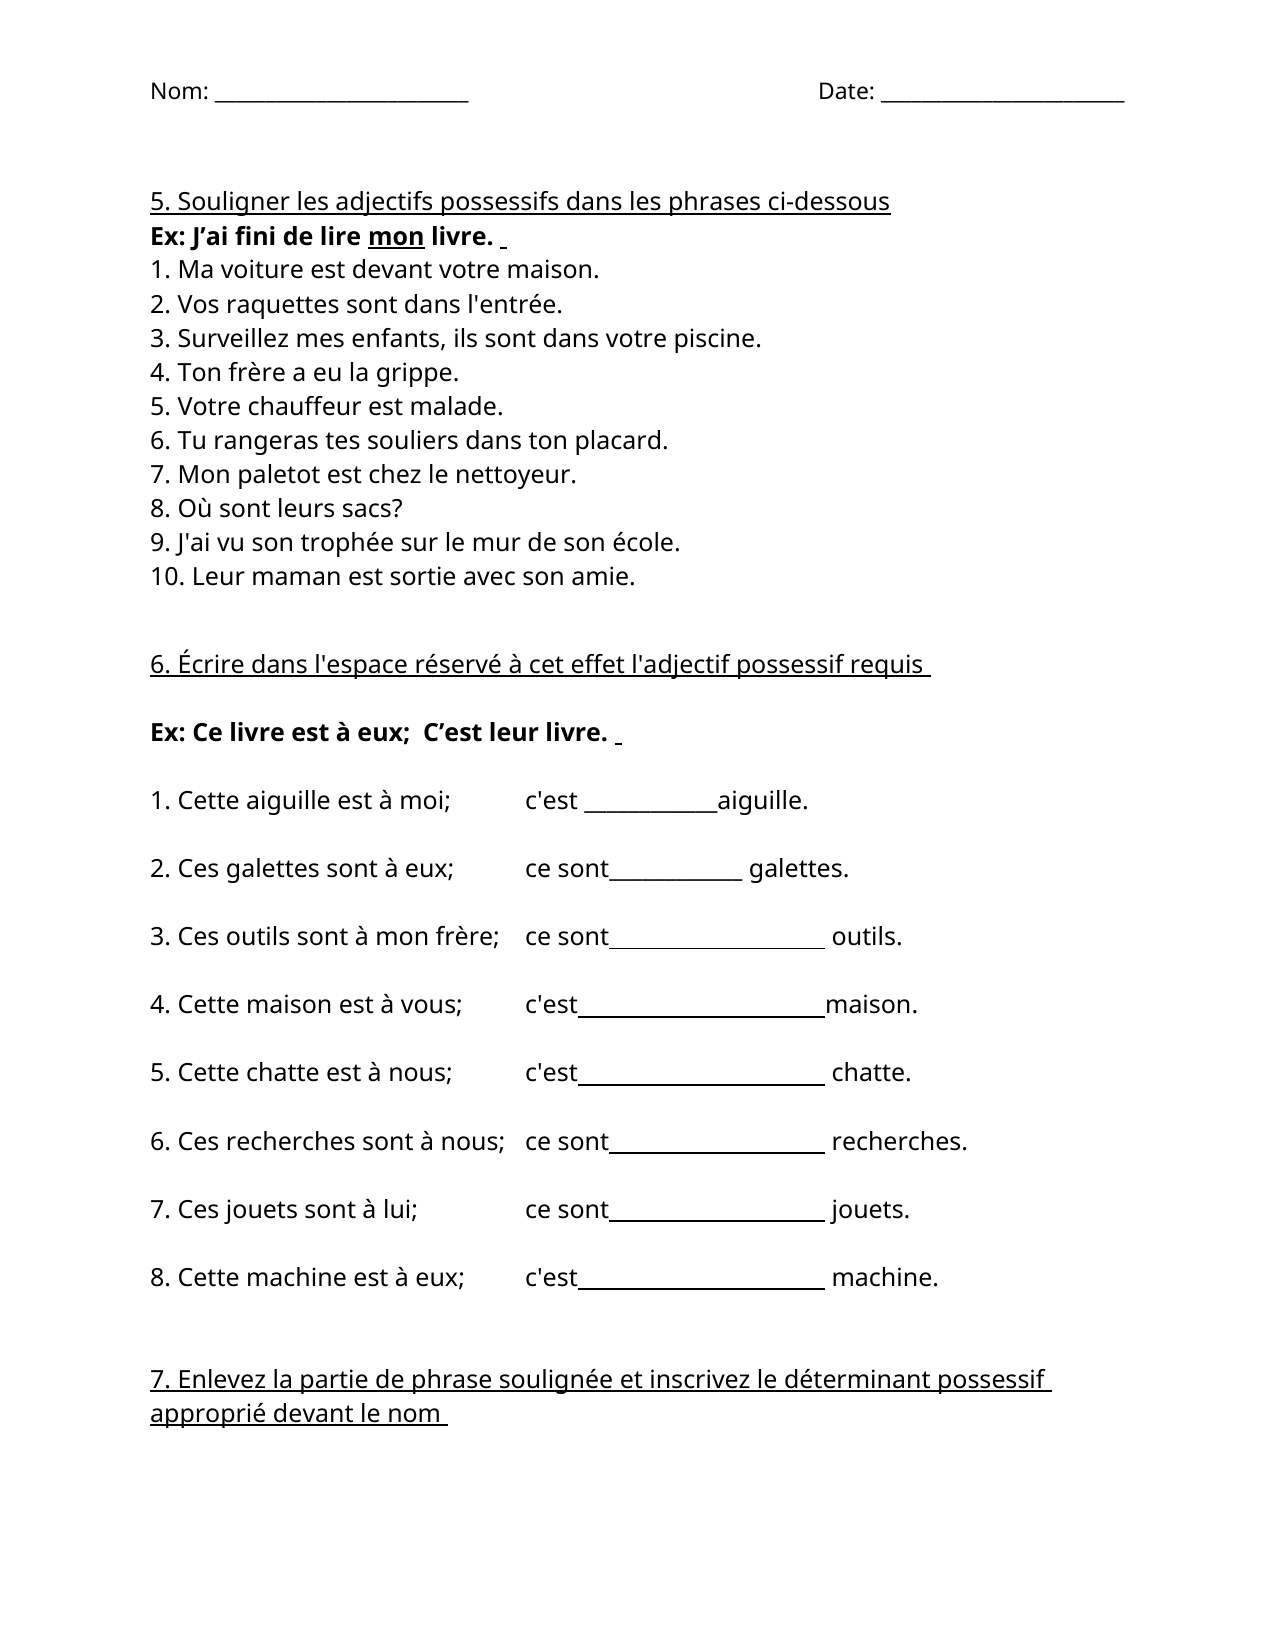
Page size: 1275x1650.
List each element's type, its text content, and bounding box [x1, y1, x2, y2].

text 8. Où sont leurs sacs? [150, 491, 1125, 525]
text 7. Mon paletot est chez le nettoyeur. [150, 457, 1125, 491]
text 3. Ces outils sont à mon frère; ce sont outils. [150, 919, 1125, 953]
text 9. J'ai vu son trophée sur le mur de son école. [150, 525, 1125, 559]
text 7. Ces jouets sont à lui; ce sont jouets. [150, 1191, 1125, 1225]
text 6. Ces recherches sont à nous; ce sont recherches. [150, 1123, 1125, 1157]
text 8. Cette machine est à eux; c'est machine. [150, 1259, 1125, 1293]
text Ex: Ce livre est à eux; C’est leur livre. [150, 714, 1125, 748]
text 5. Votre chauffeur est malade. [150, 388, 1125, 422]
text 5. Souligner les adjectifs possessifs dans les phrases ci-dessous [150, 184, 1125, 218]
text 1. Ma voiture est devant votre maison. [150, 252, 1125, 286]
text 6. Écrire dans l'espace réservé à cet effet l'adjectif possessif requis [150, 646, 1125, 680]
text 10. Leur maman est sortie avec son amie. [150, 559, 1125, 593]
text 2. Vos raquettes sont dans l'entrée. [150, 286, 1125, 320]
text 1. Cette aiguille est à moi; c'est ____________aiguille. [150, 782, 1125, 817]
text 7. Enlevez la partie de phrase soulignée et inscrivez le déterminant possessif approprié devant le nom [150, 1362, 1125, 1430]
text 3. Surveillez mes enfants, ils sont dans votre piscine. [150, 320, 1125, 354]
text Ex: J’ai fini de lire mon livre. [150, 218, 1125, 252]
text 4. Cette maison est à vous; c'est maison. [150, 987, 1125, 1021]
text 2. Ces galettes sont à eux; ce sont____________ galettes. [150, 851, 1125, 885]
text 6. Tu rangeras tes souliers dans ton placard. [150, 422, 1125, 457]
text 4. Ton frère a eu la grippe. [150, 354, 1125, 388]
text 5. Cette chatte est à nous; c'est chatte. [150, 1055, 1125, 1089]
